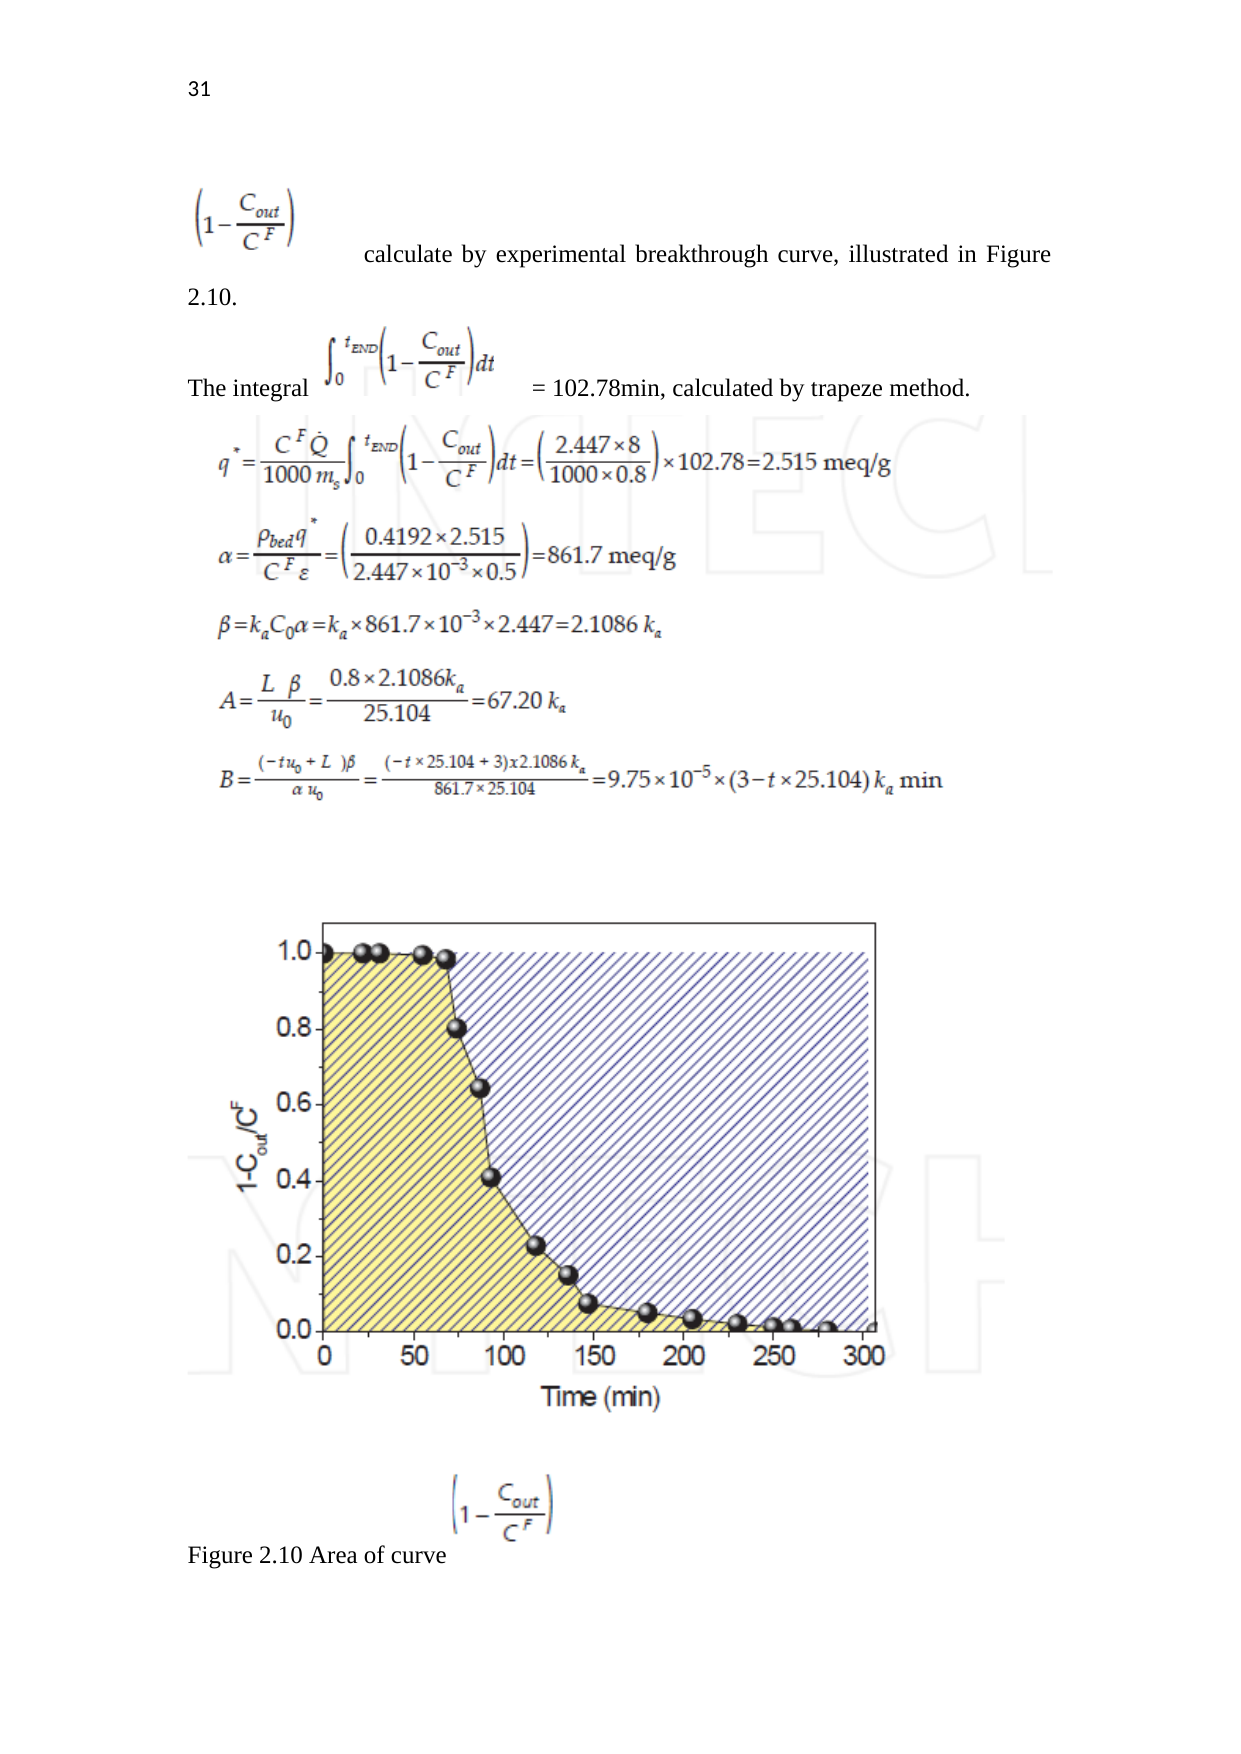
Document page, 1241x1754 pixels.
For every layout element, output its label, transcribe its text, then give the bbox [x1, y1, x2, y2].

text The integral = 102.78min, calculated by trapeze method. [187, 325, 1053, 401]
text Figure 2.10 Area of curve [187, 1445, 1053, 1569]
text calculate by experimental breakthrough curve, illustrated in Figure 2.10. [187, 150, 1053, 311]
